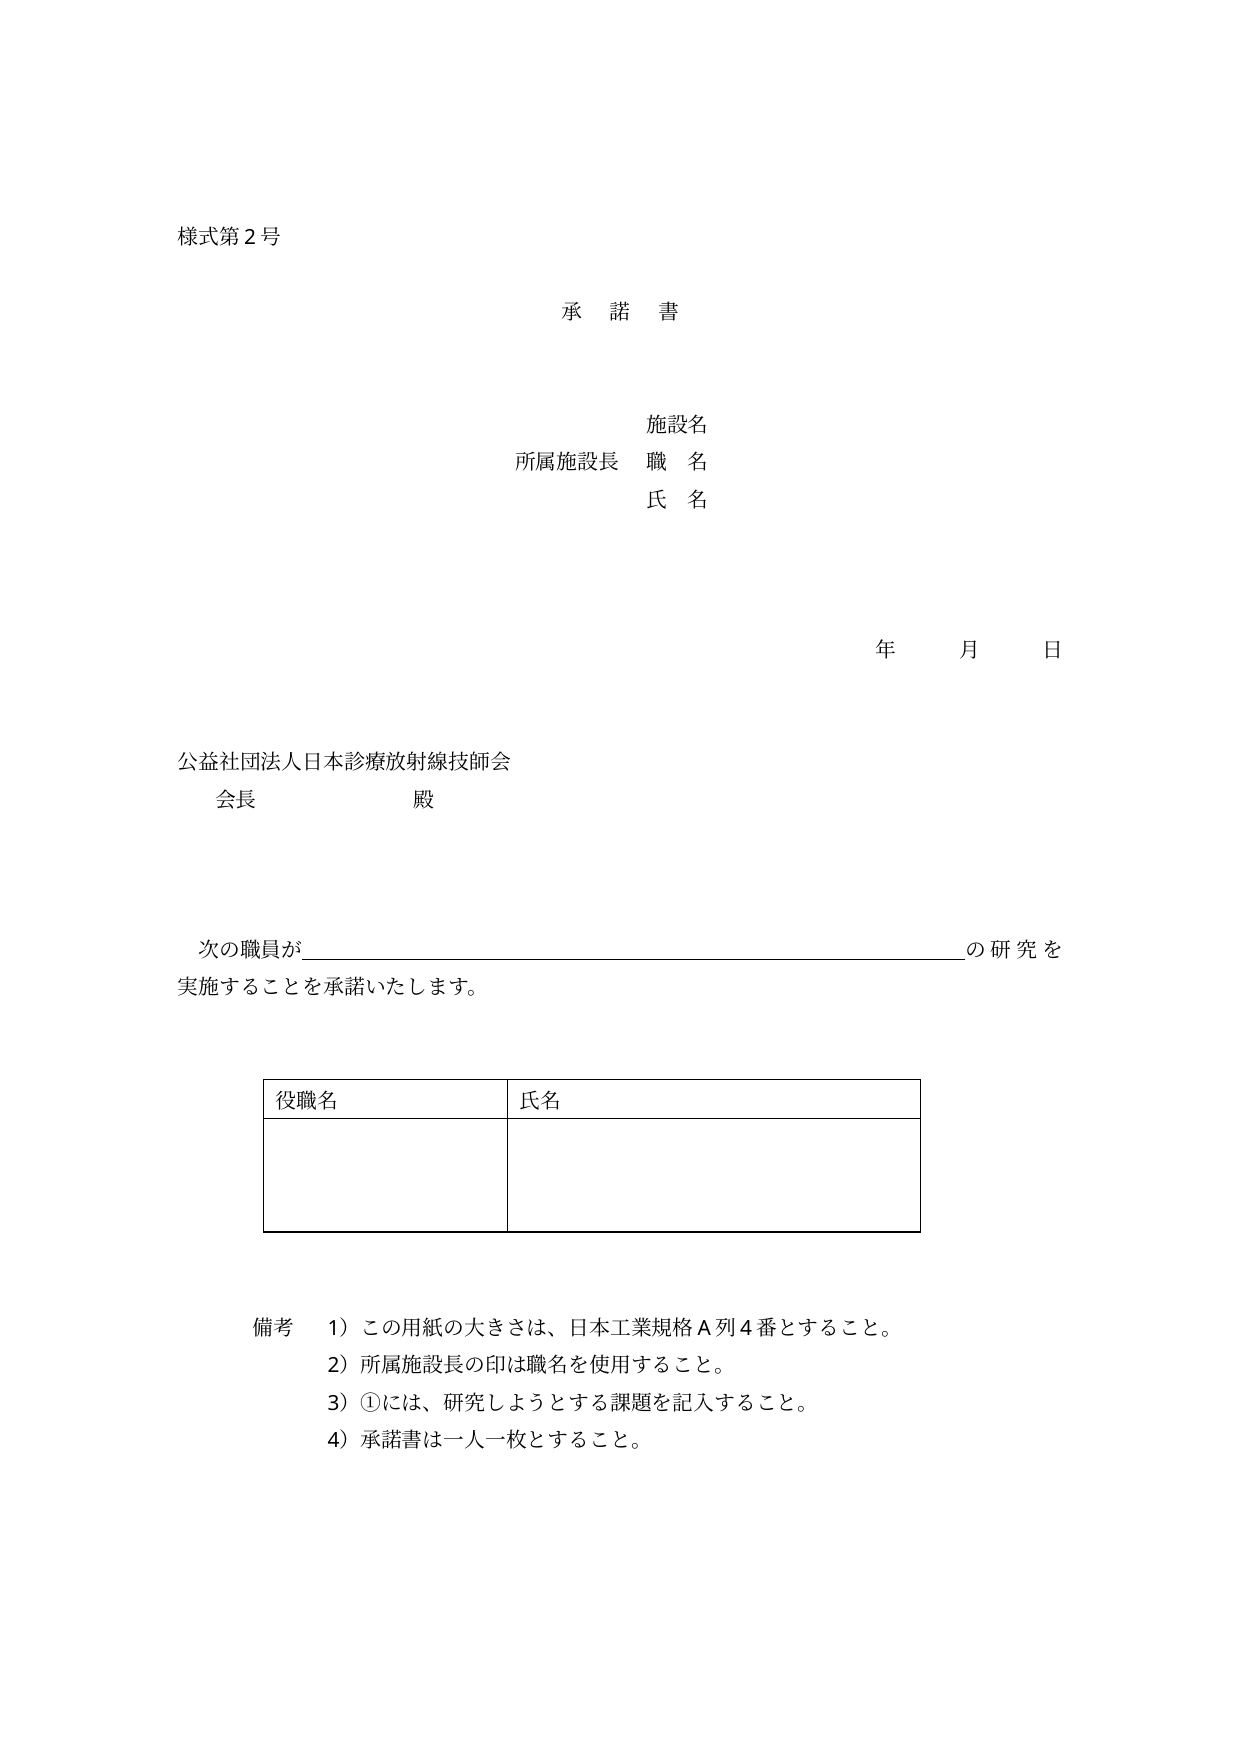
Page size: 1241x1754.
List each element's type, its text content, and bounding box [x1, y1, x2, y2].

text 4）承諾書は一人一枚とすること。 [177, 1420, 1063, 1457]
table_cell [264, 1119, 507, 1231]
text 会長 殿 [177, 779, 1063, 817]
text 施設名 [177, 404, 1063, 442]
text 年 月 日 [177, 629, 1063, 667]
table_cell [508, 1119, 920, 1231]
text 承諾書 [177, 292, 1063, 329]
text 公益社団法人日本診療放射線技師会 [177, 742, 1063, 779]
text 備考 1）この用紙の大きさは、日本工業規格A列4番とすること。 [177, 1307, 1063, 1345]
text 2）所属施設長の印は職名を使用すること。 [177, 1345, 1063, 1382]
text 所属施設長 職 名 [177, 442, 1063, 479]
table_header 氏名 [508, 1080, 920, 1118]
text 3）①には、研究しようとする課題を記入すること。 [177, 1382, 1063, 1420]
table_header 役職名 [264, 1080, 507, 1118]
text 次の職員が の研究を実施することを承諾いたします。 [177, 929, 1063, 1004]
text 様式第2号 [177, 217, 1063, 254]
text 氏 名 [177, 479, 1063, 517]
